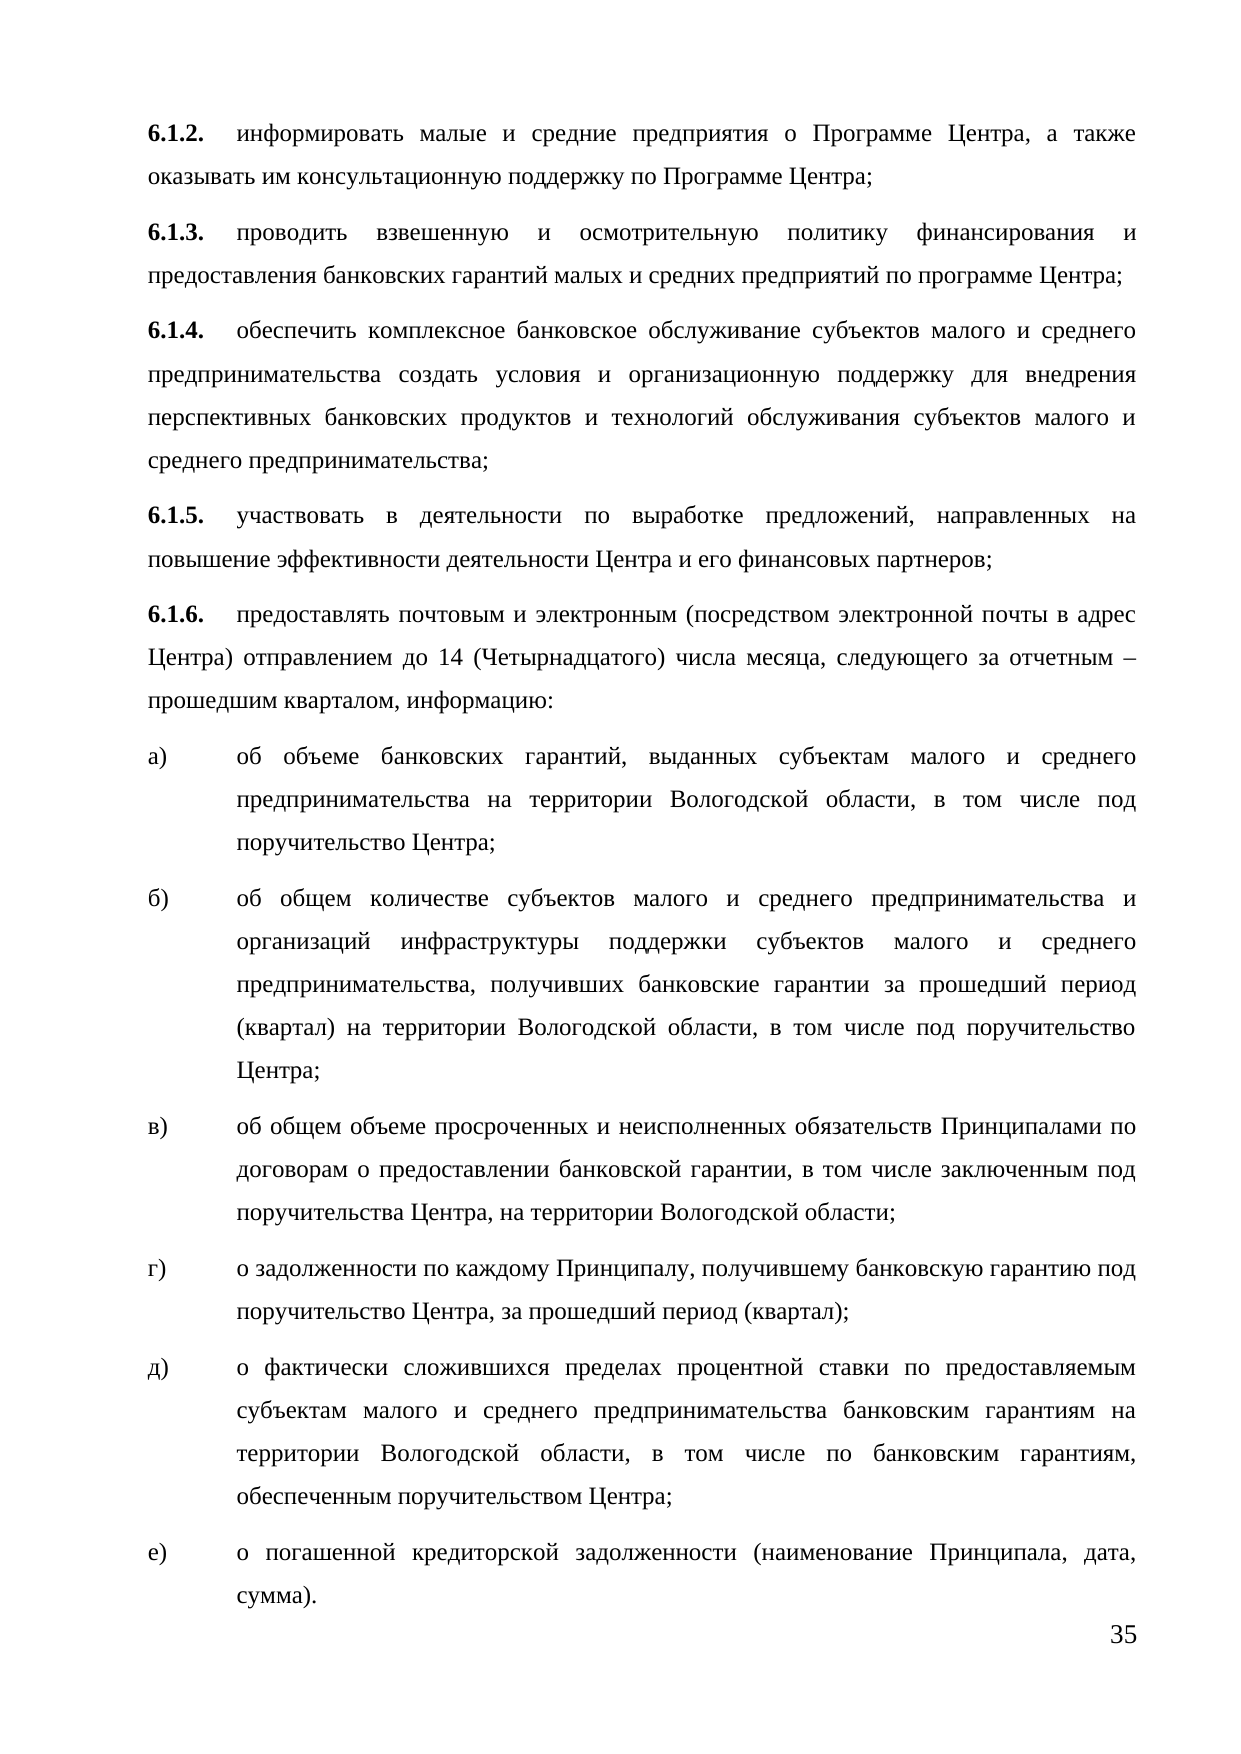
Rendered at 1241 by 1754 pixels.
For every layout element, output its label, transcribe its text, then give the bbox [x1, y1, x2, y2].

text 6.1.4. обеспечить комплексное банковское обслуживание субъектов малого и среднего предпринимательства создать условия и организационную поддержку для внедрения перспективных банковских продуктов и технологий обслуживания субъектов малого и среднего предпринимательства; [148, 316, 1137, 474]
text б) об общем количестве субъектов малого и среднего предпринимательства и организаций инфраструктуры поддержки субъектов малого и среднего предпринимательства, получивших банковские гарантии за прошедший период (квартал) на территории Вологодской области, в том числе под поручительство Центра; [148, 883, 1137, 1084]
text 6.1.5. участвовать в деятельности по выработке предложений, направленных на повышение эффективности деятельности Центра и его финансовых партнеров; [148, 501, 1137, 572]
text а) об объеме банковских гарантий, выданных субъектам малого и среднего предпринимательства на территории Вологодской области, в том числе под поручительство Центра; [148, 741, 1137, 856]
text е) о погашенной кредиторской задолженности (наименование Принципала, дата, сумма). [148, 1537, 1137, 1609]
text в) об общем объеме просроченных и неисполненных обязательств Принципалами по договорам о предоставлении банковской гарантии, в том числе заключенным под поручительства Центра, на территории Вологодской области; [148, 1111, 1137, 1226]
text д) о фактически сложившихся пределах процентной ставки по предоставляемым субъектам малого и среднего предпринимательства банковским гарантиям на территории Вологодской области, в том числе по банковским гарантиям, обеспеченным поручительством Центра; [148, 1352, 1137, 1510]
text г) о задолженности по каждому Принципалу, получившему банковскую гарантию под поручительство Центра, за прошедший период (квартал); [148, 1253, 1137, 1325]
text 6.1.2. информировать малые и средние предприятия о Программе Центра, а также оказывать им консультационную поддержку по Программе Центра; [148, 118, 1137, 190]
text 6.1.3. проводить взвешенную и осмотрительную политику финансирования и предоставления банковских гарантий малых и средних предприятий по программе Центра; [148, 217, 1137, 289]
text 6.1.6. предоставлять почтовым и электронным (посредством электронной почты в адрес Центра) отправлением до 14 (Четырнадцатого) числа месяца, следующего за отчетным – прошедшим кварталом, информацию: [148, 599, 1137, 714]
